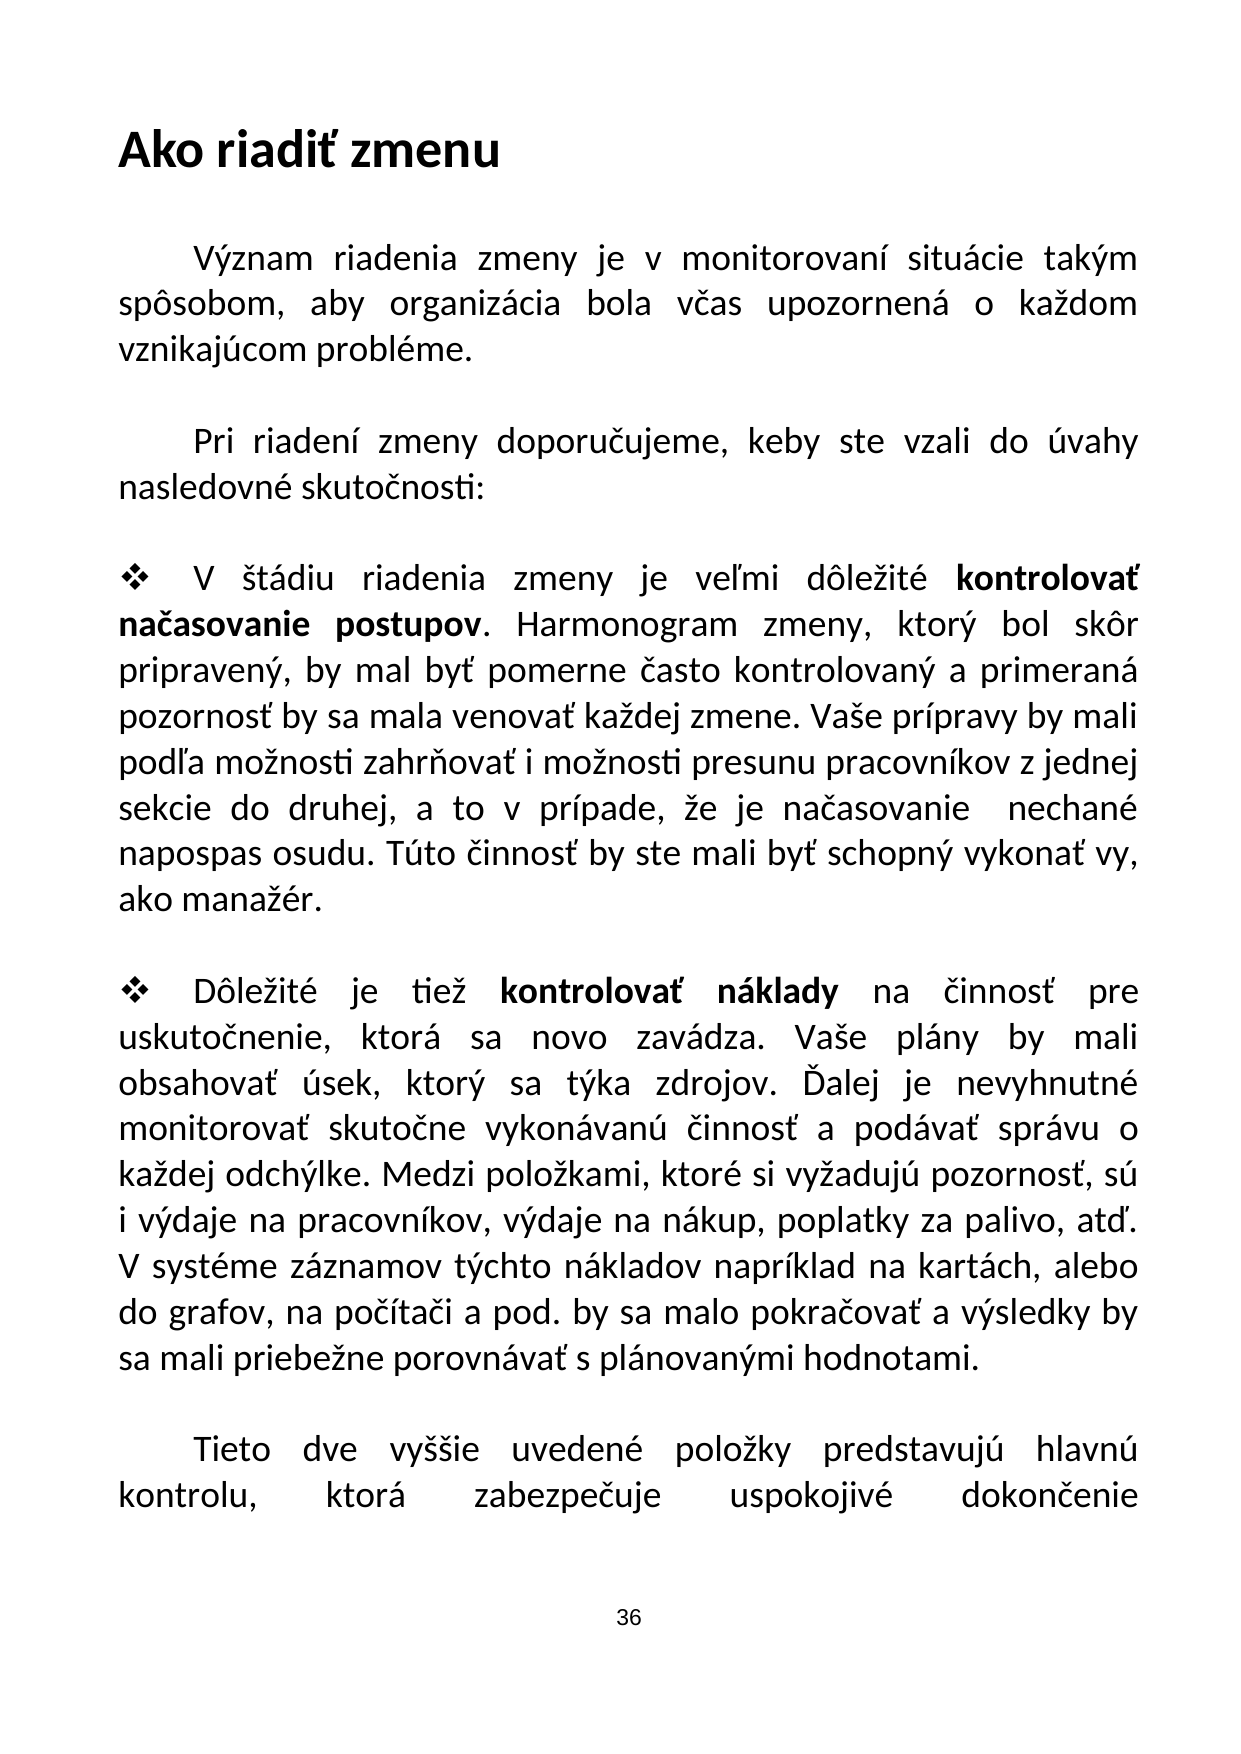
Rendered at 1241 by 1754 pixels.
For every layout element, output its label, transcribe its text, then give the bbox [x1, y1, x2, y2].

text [118, 1425, 1140, 1517]
text V štádiu riadenia zmeny je veľmi dôležité kontrolovať načasovanie postupov. Harmonogram zmeny, ktorý bol skôr pripravený, by mal byť pomerne často kontrolovaný a primeraná pozornosť by sa mala venovať každej zmene. Vaše prípravy by mali podľa možnosti zahrňovať i možnosti presunu pracovníkov z jednej sekcie do druhej, a to v prípade, že je načasovanie nechané napospas osudu. Túto činnosť by ste mali byť schopný vykonať vy, ako manažér. [118, 554, 1140, 921]
text Význam riadenia zmeny je v monitorovaní situácie takým spôsobom, aby organizácia bola včas upozornená o každom vznikajúcom probléme. [118, 233, 1140, 371]
text Pri riadení zmeny doporučujeme, keby ste vzali do úvahy nasledovné skutočnosti: [118, 417, 1140, 508]
subtitle Ako riadiť zmenu [118, 115, 1140, 181]
text Dôležité je tiež kontrolovať náklady na činnosť pre uskutočnenie, ktorá sa novo zavádza. Vaše plány by mali obsahovať úsek, ktorý sa týka zdrojov. Ďalej je nevyhnutné monitorovať skutočne vykonávanú činnosť a podávať správu o každej odchýlke. Medzi položkami, ktoré si vyžadujú pozornosť, sú i výdaje na pracovníkov, výdaje na nákup, poplatky za palivo, atď. V systéme záznamov týchto nákladov napríklad na kartách, alebo do grafov, na počítači a pod. by sa malo pokračovať a výsledky by sa mali priebežne porovnávať s plánovanými hodnotami. [118, 967, 1140, 1379]
